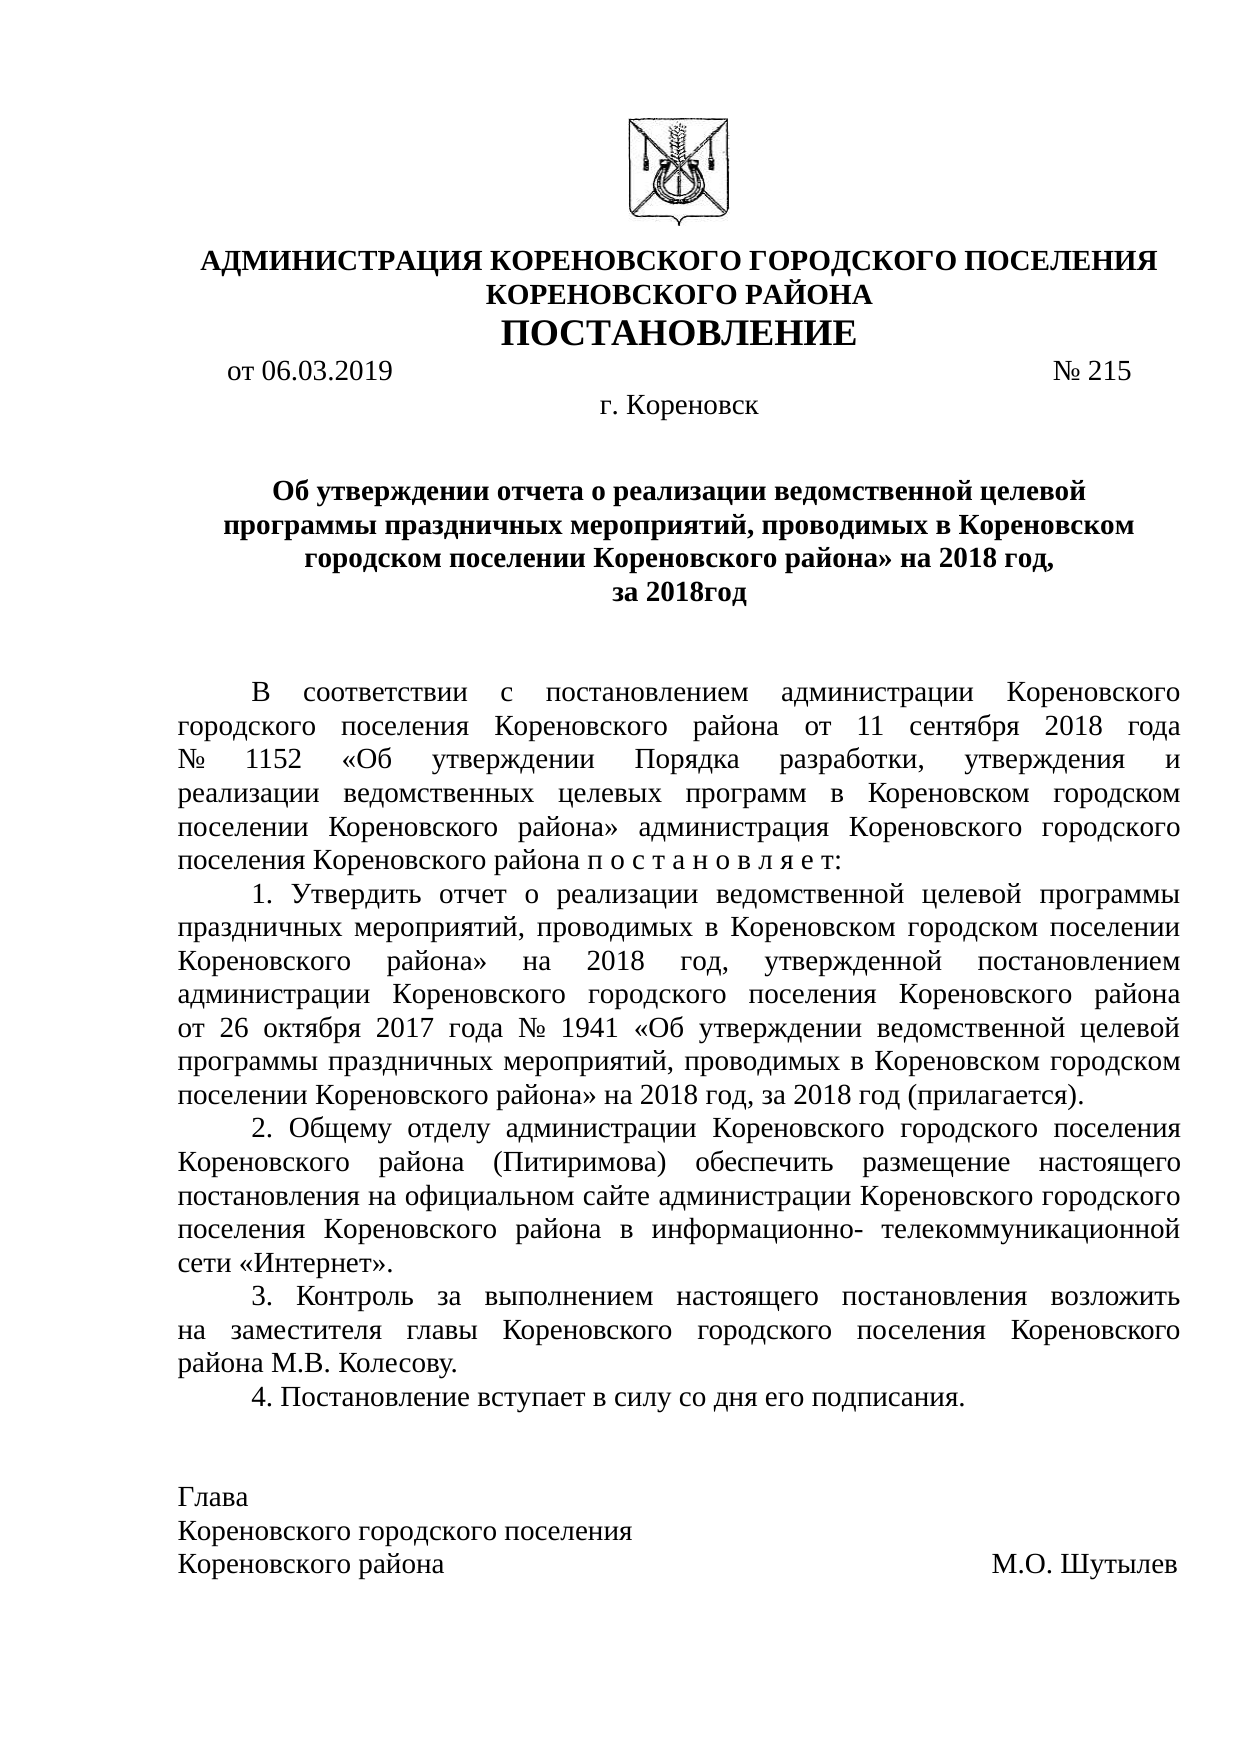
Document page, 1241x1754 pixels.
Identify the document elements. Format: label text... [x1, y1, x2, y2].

text В соответствии с постановлением администрации Кореновского городского поселения Кореновского района от 11 сентября 2018 года № 1152 «Об утверждении Порядка разработки, утверждения и реализации ведомственных целевых программ в Кореновском городском поселении Кореновского района» администрация Кореновского городского поселения Кореновского района п о с т а н о в л я е т: [177, 674, 1181, 876]
text за 2018год [177, 574, 1181, 607]
text АДМИНИСТРАЦИЯ КОРЕНОВСКОГО ГОРОДСКОГО ПОСЕЛЕНИЯ [177, 243, 1181, 277]
text Об утверждении отчета о реализации ведомственной целевой [177, 473, 1181, 507]
text Кореновского городского поселения [177, 1513, 1181, 1547]
picture [628, 118, 730, 226]
text ПОСТАНОВЛЕНИЕ [177, 310, 1181, 353]
text Глава [177, 1479, 1181, 1513]
text 1. Утвердить отчет о реализации ведомственной целевой программы праздничных мероприятий, проводимых в Кореновском городском поселении Кореновского района» на 2018 год, утвержденной постановлением администрации Кореновского городского поселения Кореновского района от 26 октября 2017 года № 1941 «Об утверждении ведомственной целевой программы праздничных мероприятий, проводимых в Кореновском городском поселении Кореновского района» на 2018 год, за 2018 год (прилагается). [177, 876, 1181, 1111]
text 4. Постановление вступает в силу со дня его подписания. [177, 1379, 1181, 1412]
text программы праздничных мероприятий, проводимых в Кореновском городском поселении Кореновского района» на 2018 год, [177, 507, 1181, 574]
text г. Кореновск [177, 387, 1181, 421]
text 2. Общему отделу администрации Кореновского городского поселения Кореновского района (Питиримова) обеспечить размещение настоящего постановления на официальном сайте администрации Кореновского городского поселения Кореновского района в информационно- телекоммуникационной сети «Интернет». [177, 1111, 1181, 1278]
text КОРЕНОВСКОГО РАЙОНА [177, 277, 1181, 310]
text Кореновского района М.О. Шутылев [177, 1547, 1181, 1580]
text от 06.03.2019 № 215 [177, 353, 1181, 387]
text 3. Контроль за выполнением настоящего постановления возложить на заместителя главы Кореновского городского поселения Кореновского района М.В. Колесову. [177, 1278, 1181, 1379]
